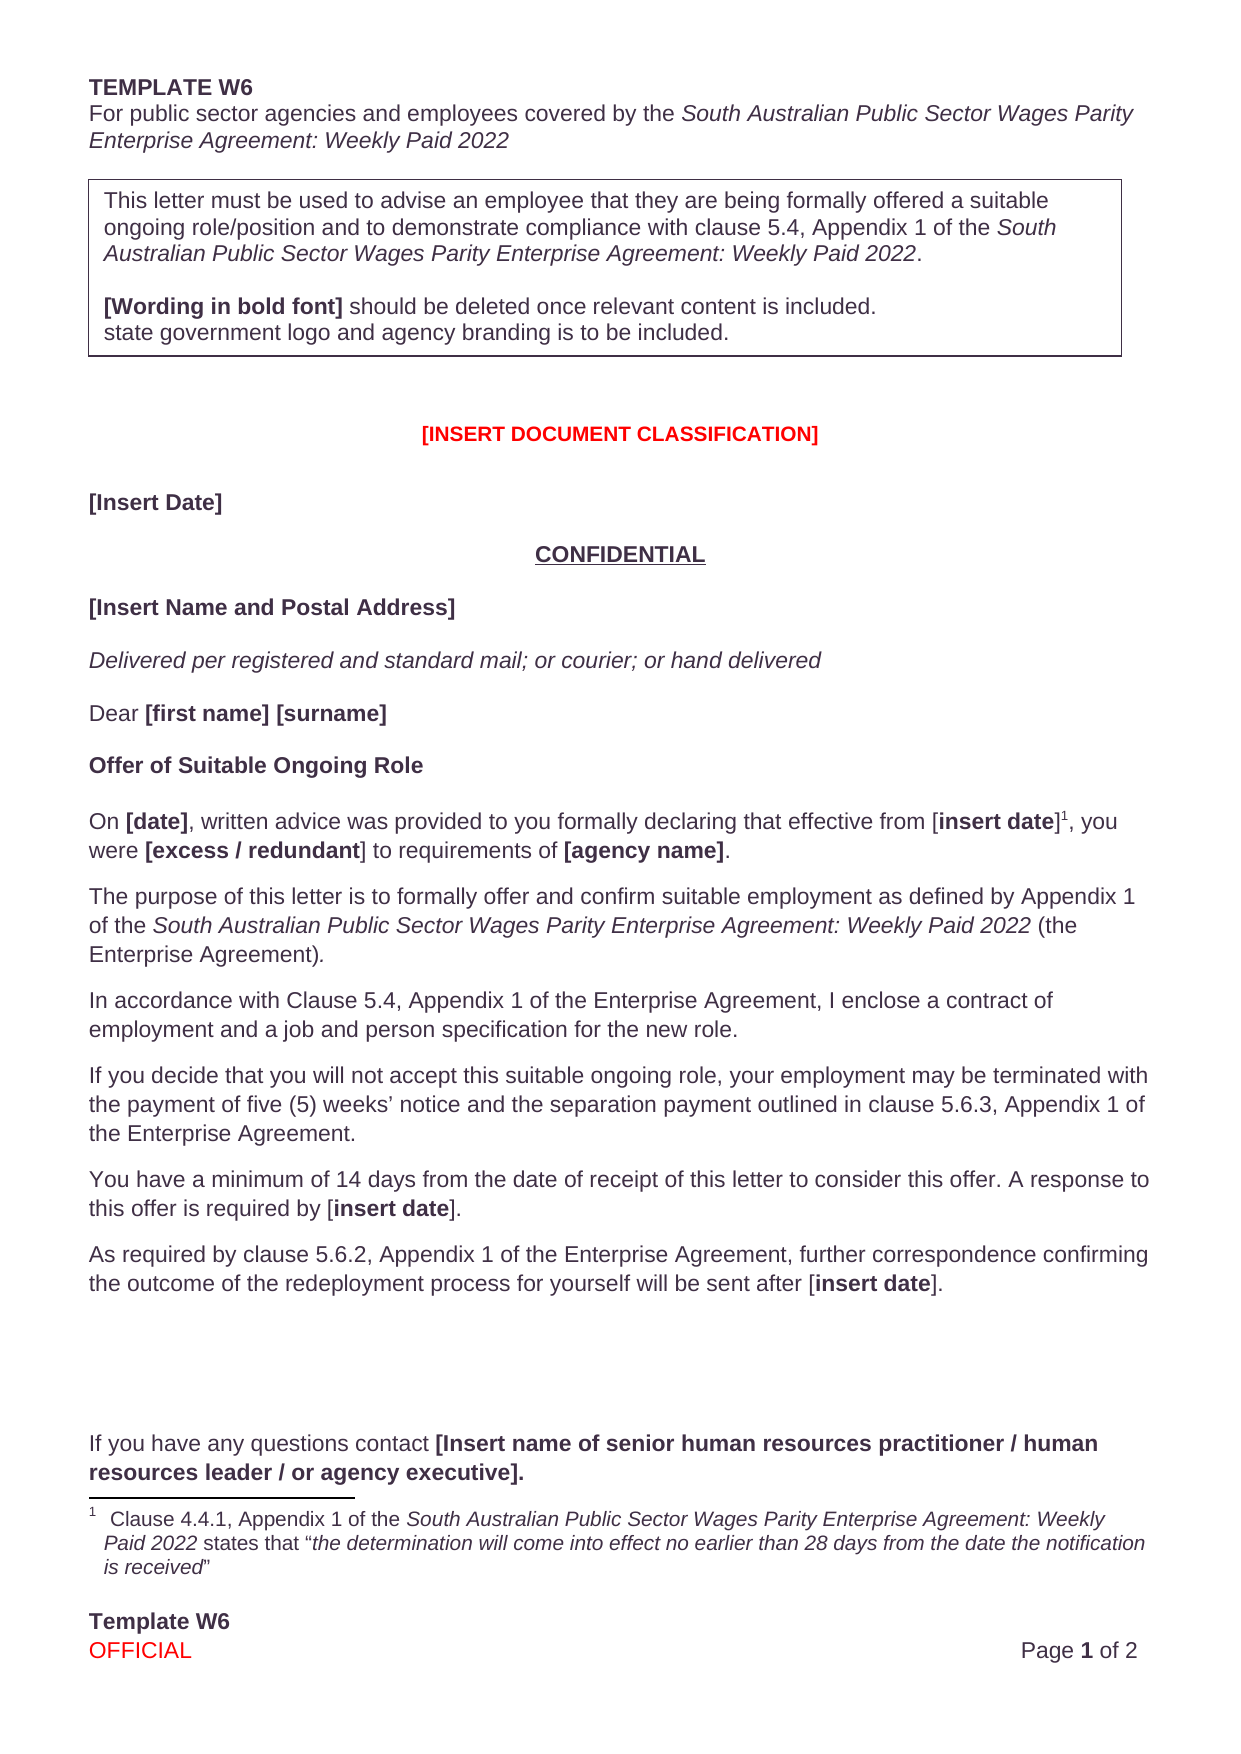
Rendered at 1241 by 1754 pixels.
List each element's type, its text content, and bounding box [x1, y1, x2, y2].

text You have a minimum of 14 days from the date of receipt of this letter to consider this offer. A response to this offer is required by [insert date]. [89, 1163, 1152, 1222]
text If you decide that you will not accept this suitable ongoing role, your employment may be terminated with the payment of five (5) weeks’ notice and the separation payment outlined in clause 5.6.3, Appendix 1 of the Enterprise Agreement. [89, 1059, 1152, 1147]
text [INSERT DOCUMENT CLASSIFICATION] [89, 416, 1152, 446]
text Offer of Suitable Ongoing Role [89, 752, 1152, 778]
text [Insert Name and Postal Address] [89, 594, 1152, 620]
text Dear [first name] [surname] [89, 699, 1152, 726]
text [Insert Date] [89, 489, 1152, 515]
text On [date], written advice was provided to you formally declaring that effective from [insert date], you were [excess / redundant] to requirements of [agency name]. [89, 805, 1152, 863]
text As required by clause 5.6.2, Appendix 1 of the Enterprise Agreement, further correspondence confirming the outcome of the redeployment process for yourself will be sent after [insert date]. [89, 1238, 1152, 1297]
text The purpose of this letter is to formally offer and confirm suitable employment as defined by Appendix 1 of the South Australian Public Sector Wages Parity Enterprise Agreement: Weekly Paid 2022 (the Enterprise Agreement). [89, 880, 1152, 967]
text In accordance with Clause 5.4, Appendix 1 of the Enterprise Agreement, I enclose a contract of employment and a job and person specification for the new role. [89, 984, 1152, 1042]
text If you have any questions contact [Insert name of senior human resources practitioner / human resources leader / or agency executive]. [89, 1339, 1152, 1485]
text Delivered per registered and standard mail; or courier; or hand delivered [89, 647, 1152, 673]
text CONFIDENTIAL [89, 541, 1152, 568]
